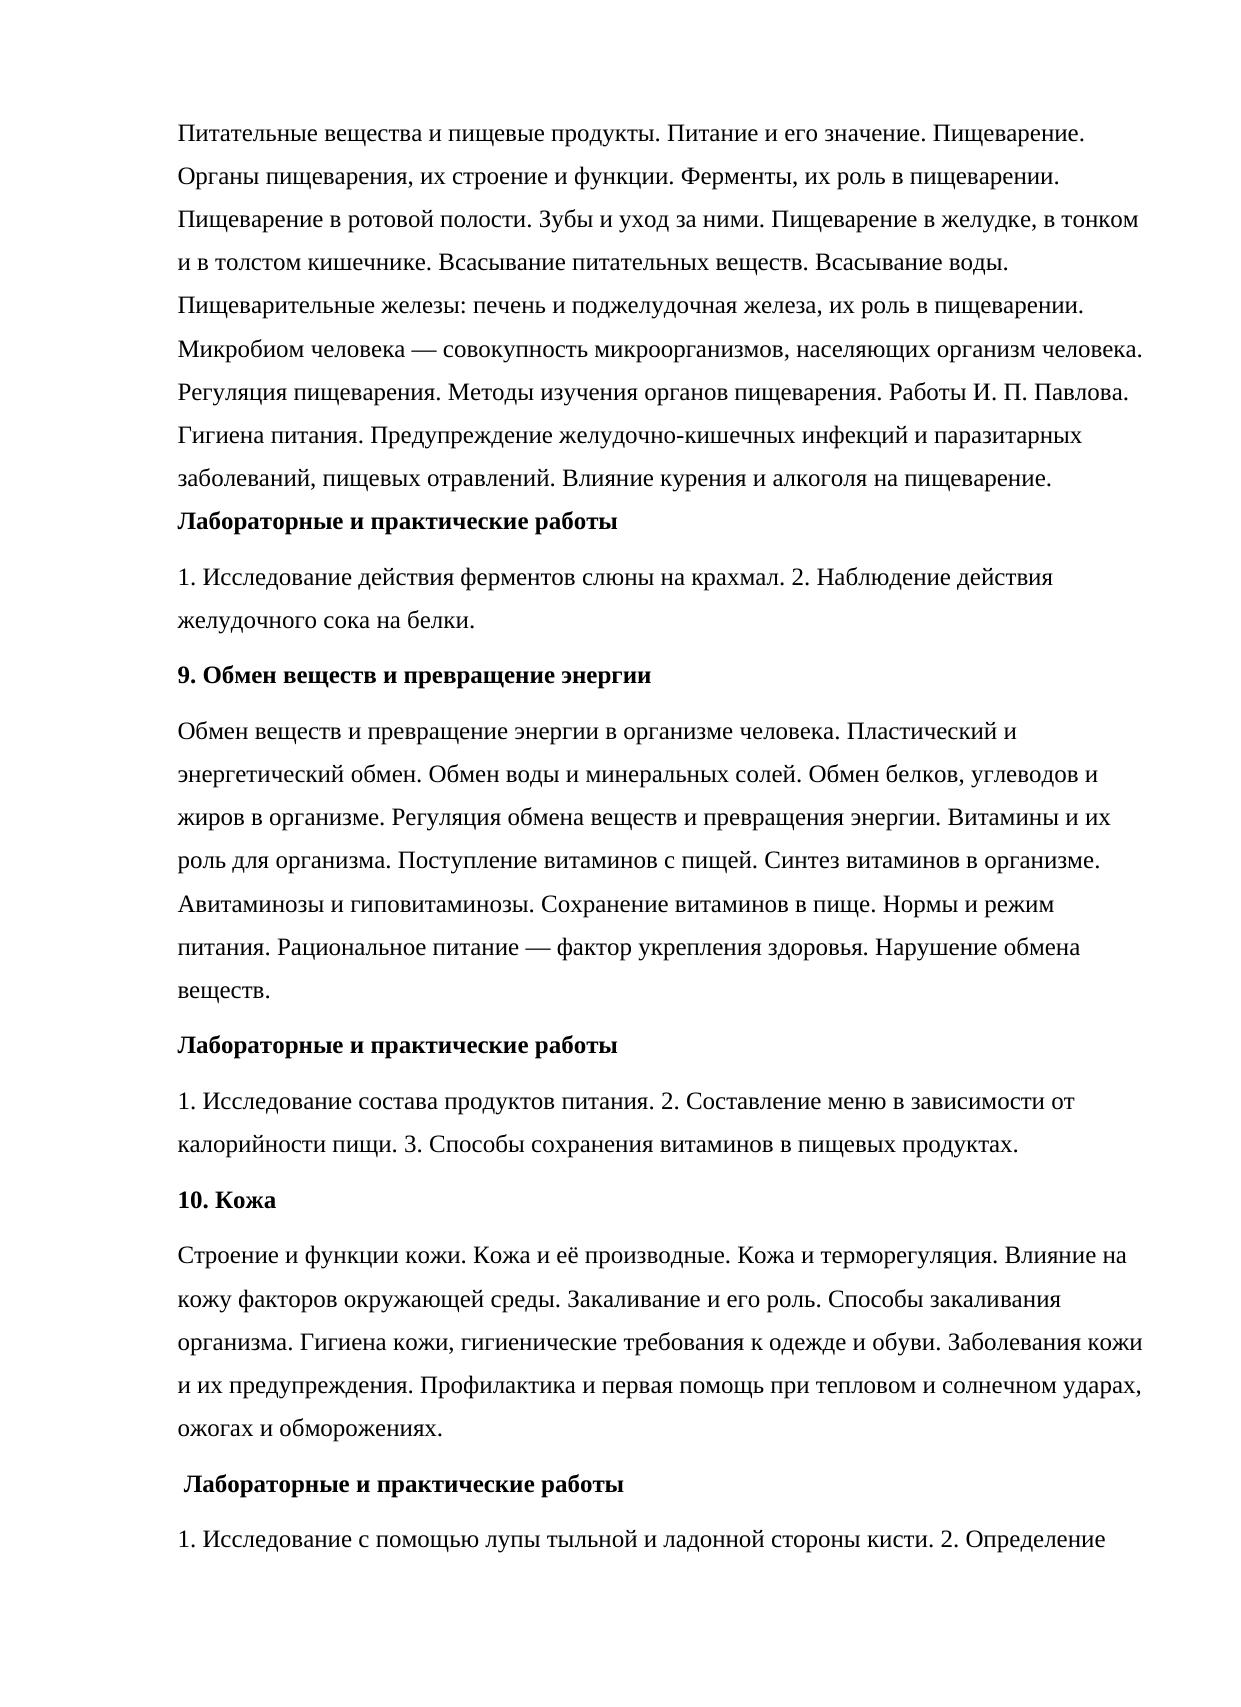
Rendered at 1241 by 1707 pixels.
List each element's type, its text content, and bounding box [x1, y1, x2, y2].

text Обмен веществ и превращение энергии в организме человека. Пластический и энергетический обмен. Обмен воды и минеральных солей. Обмен белков, углеводов и жиров в организме. Регуляция обмена веществ и превращения энергии. Витамины и их роль для организма. Поступление витаминов с пищей. Синтез витаминов в организме. Авитаминозы и гиповитаминозы. Сохранение витаминов в пище. Нормы и режим питания. Рациональное питание — фактор укрепления здоровья. Нарушение обмена веществ. [177, 716, 1152, 1004]
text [177, 1524, 1152, 1553]
text 9. Обмен веществ и превращение энергии [177, 661, 1152, 689]
text Лабораторные и практические работы [177, 1031, 1152, 1059]
text 1. Исследование действия ферментов слюны на крахмал. 2. Наблюдение действия желудочного сока на белки. [177, 562, 1152, 634]
text 10. Кожа [177, 1185, 1152, 1214]
text Лабораторные и практические работы [177, 1469, 1152, 1497]
text Строение и функции кожи. Кожа и её производные. Кожа и терморегуляция. Влияние на кожу факторов окружающей среды. Закаливание и его роль. Способы закаливания организма. Гигиена кожи, гигиенические требования к одежде и обуви. Заболевания кожи и их предупреждения. Профилактика и первая помощь при тепловом и солнечном ударах, ожогах и обморожениях. [177, 1241, 1152, 1442]
text Питательные вещества и пищевые продукты. Питание и его значение. Пищеварение. Органы пищеварения, их строение и функции. Ферменты, их роль в пищеварении. Пищеварение в ротовой полости. Зубы и уход за ними. Пищеварение в желудке, в тонком и в толстом кишечнике. Всасывание питательных веществ. Всасывание воды. Пищеварительные железы: печень и поджелудочная железа, их роль в пищеварении. Микробиом человека — совокупность микроорганизмов, населяющих организм человека. Регуляция пищеварения. Методы изучения органов пищеварения. Работы И. П. Павлова. Гигиена питания. Предупреждение желудочно-кишечных инфекций и паразитарных заболеваний, пищевых отравлений. Влияние курения и алкоголя на пищеварение. Лабораторные и практические работы [177, 118, 1152, 535]
text 1. Исследование состава продуктов питания. 2. Составление меню в зависимости от калорийности пищи. 3. Способы сохранения витаминов в пищевых продуктах. [177, 1086, 1152, 1158]
